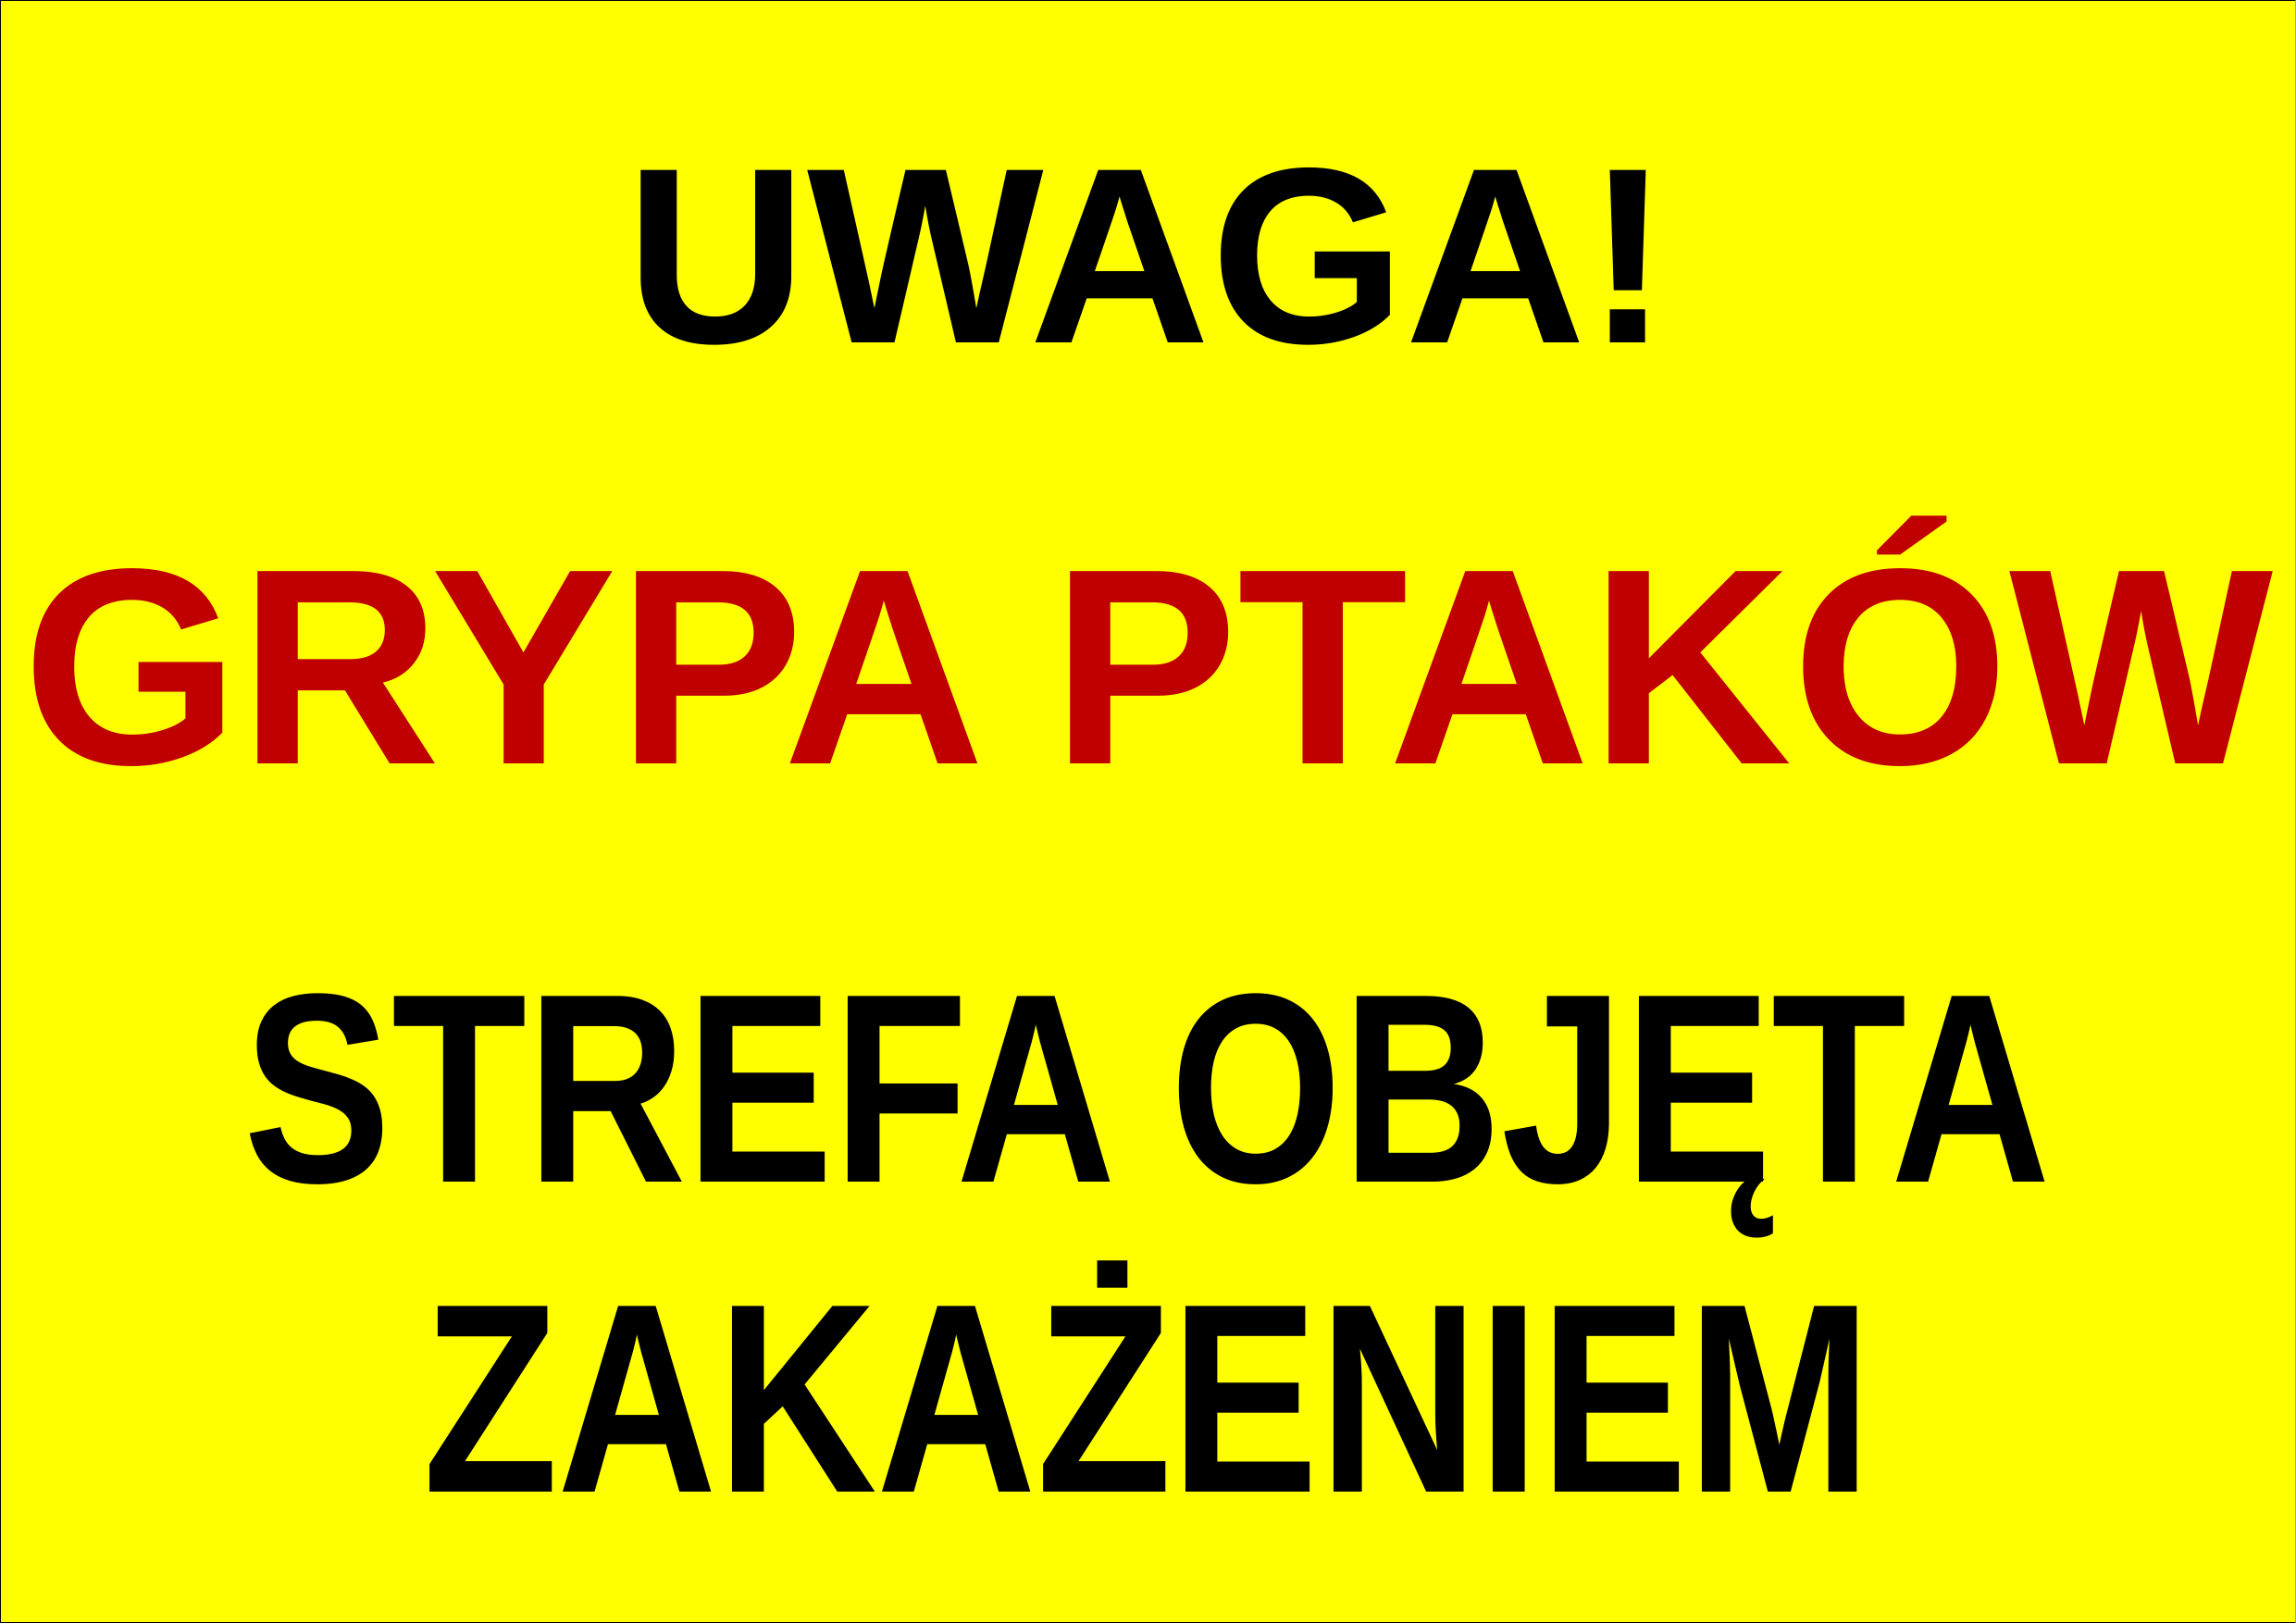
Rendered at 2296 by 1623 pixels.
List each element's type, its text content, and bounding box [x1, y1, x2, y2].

table_header UWAGA! GRYPA PTAKÓW STREFA OBJĘTA ZAKAŻENIEM [1, 1, 2295, 1622]
